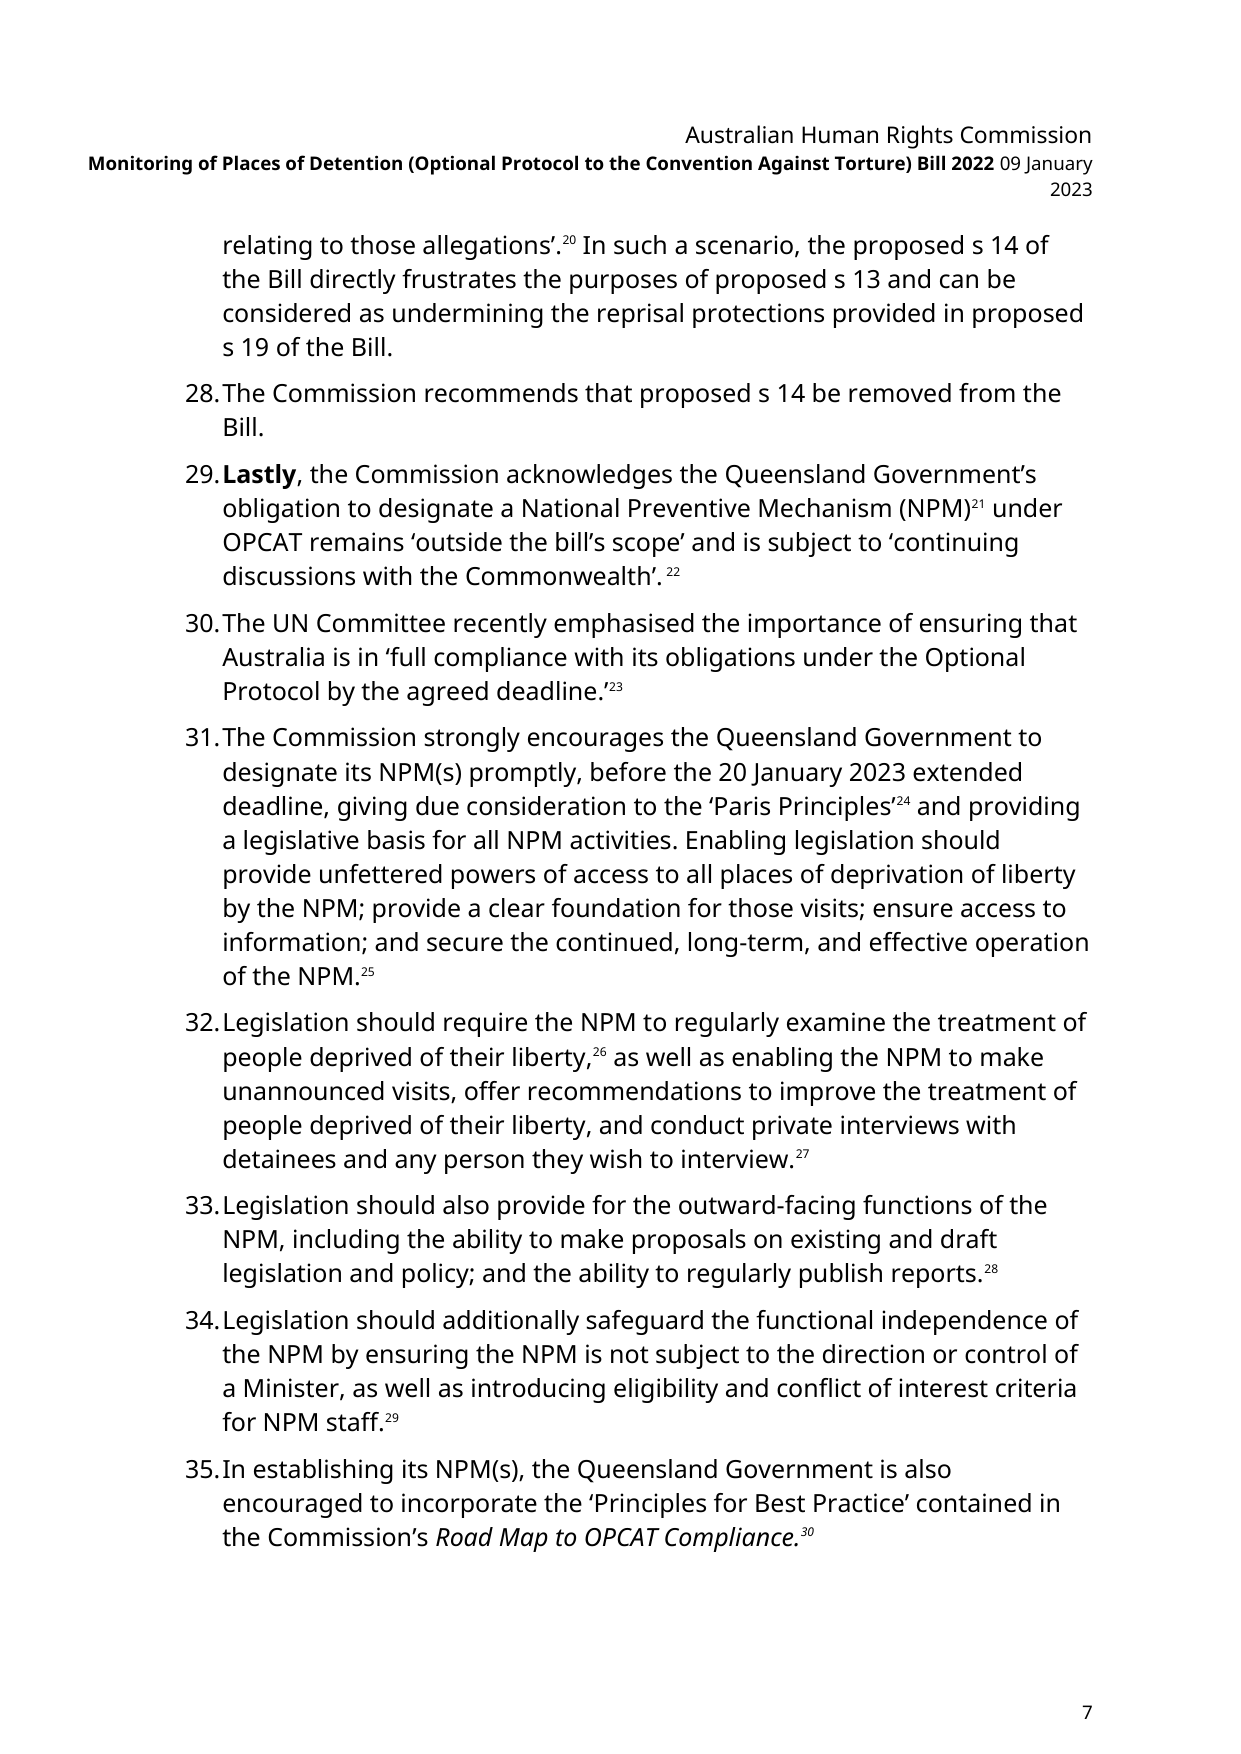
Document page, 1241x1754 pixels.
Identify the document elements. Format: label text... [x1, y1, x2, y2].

list The Commission recommends that proposed s 14 be removed from the Bill. [185, 376, 1092, 444]
list The UN Committee recently emphasised the importance of ensuring that Australia is in ‘full compliance with its obligations under the Optional Protocol by the agreed deadline.’ [185, 605, 1092, 708]
list Legislation should additionally safeguard the functional independence of the NPM by ensuring the NPM is not subject to the direction or control of a Minister, as well as introducing eligibility and conflict of interest criteria for NPM staff. [185, 1303, 1092, 1439]
list Legislation should require the NPM to regularly examine the treatment of people deprived of their liberty, as well as enabling the NPM to make unannounced visits, offer recommendations to improve the treatment of people deprived of their liberty, and conduct private interviews with detainees and any person they wish to interview. [185, 1005, 1092, 1175]
list Legislation should also provide for the outward-facing functions of the NPM, including the ability to make proposals on existing and draft legislation and policy; and the ability to regularly publish reports. [185, 1188, 1092, 1290]
list The Commission strongly encourages the Queensland Government to designate its NPM(s) promptly, before the 20 January 2023 extended deadline, giving due consideration to the ‘Paris Principles’ and providing a legislative basis for all NPM activities. Enabling legislation should provide unfettered powers of access to all places of deprivation of liberty by the NPM; provide a clear foundation for those visits; ensure access to information; and secure the continued, long-term, and effective operation of the NPM. [185, 720, 1092, 993]
list Lastly, the Commission acknowledges the Queensland Government’s obligation to designate a National Preventive Mechanism (NPM) under OPCAT remains ‘outside the bill’s scope’ and is subject to ‘continuing discussions with the Commonwealth’. [185, 457, 1092, 593]
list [185, 227, 1092, 363]
list In establishing its NPM(s), the Queensland Government is also encouraged to incorporate the ‘Principles for Best Practice’ contained in the Commission’s Road Map to OPCAT Compliance. [185, 1451, 1092, 1553]
